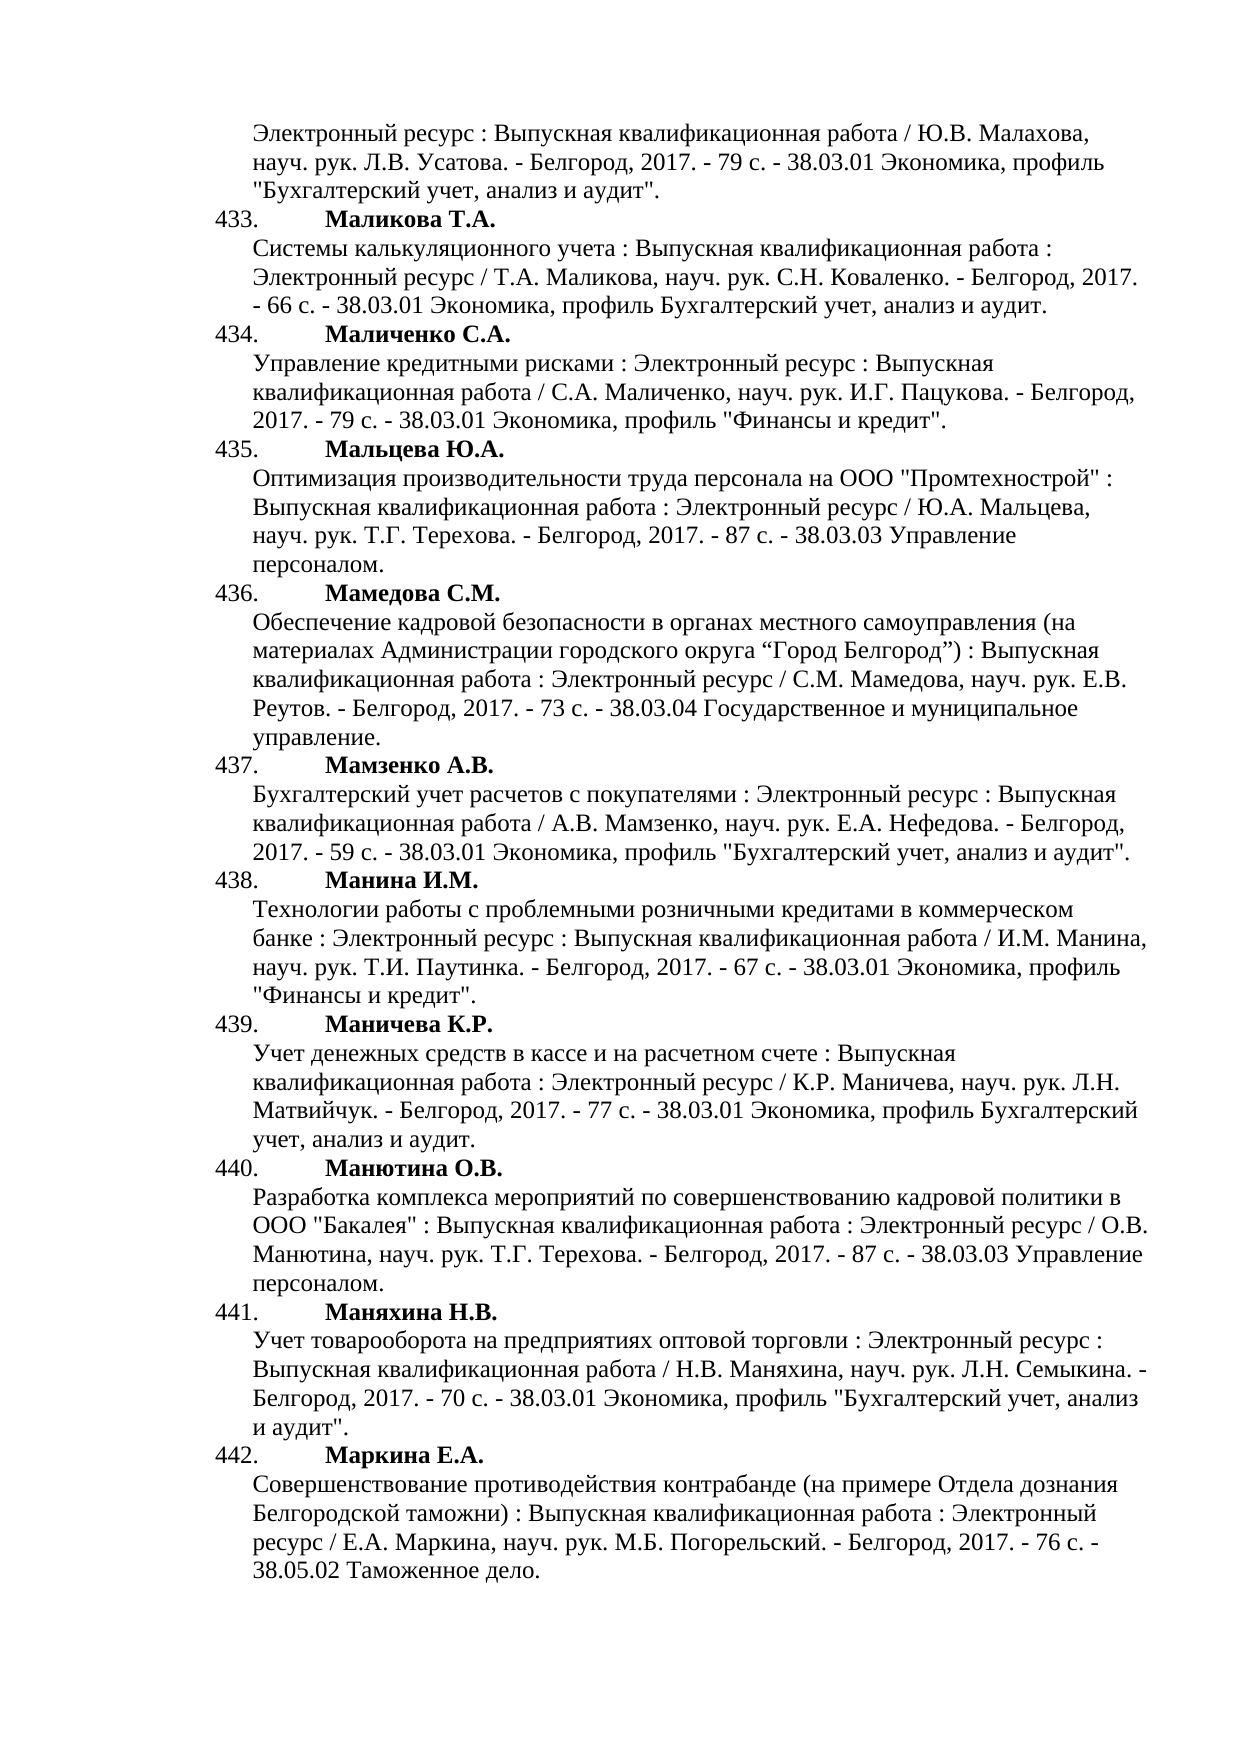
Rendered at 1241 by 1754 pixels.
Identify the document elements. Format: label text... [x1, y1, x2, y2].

list Мальцева Ю.А. Оптимизация производительности труда персонала на ООО "Промтехнострой" : Выпускная квалификационная работа : Электронный ресурс / Ю.А. Мальцева, науч. рук. Т.Г. Терехова. - Белгород, 2017. - 87 с. - 38.03.03 Управление персоналом. [215, 434, 1152, 578]
list Манютина О.В. Разработка комплекса мероприятий по совершенствованию кадровой политики в ООО "Бакалея" : Выпускная квалификационная работа : Электронный ресурс / О.В. Манютина, науч. рук. Т.Г. Терехова. - Белгород, 2017. - 87 с. - 38.03.03 Управление персоналом. [215, 1153, 1152, 1297]
list Манина И.М. Технологии работы с проблемными розничными кредитами в коммерческом банке : Электронный ресурс : Выпускная квалификационная работа / И.М. Манина, науч. рук. Т.И. Паутинка. - Белгород, 2017. - 67 с. - 38.03.01 Экономика, профиль "Финансы и кредит". [215, 866, 1152, 1009]
list Мамзенко А.В. Бухгалтерский учет расчетов с покупателями : Электронный ресурс : Выпускная квалификационная работа / А.В. Мамзенко, науч. рук. Е.А. Нефедова. - Белгород, 2017. - 59 с. - 38.03.01 Экономика, профиль "Бухгалтерский учет, анализ и аудит". [215, 751, 1152, 866]
list Маликова Т.А. Системы калькуляционного учета : Выпускная квалификационная работа : Электронный ресурс / Т.А. Маликова, науч. рук. С.Н. Коваленко. - Белгород, 2017. - 66 с. - 38.03.01 Экономика, профиль Бухгалтерский учет, анализ и аудит. [215, 204, 1152, 319]
list Мамедова С.М. Обеспечение кадровой безопасности в органах местного самоуправления (на материалах Администрации городского округа “Город Белгород”) : Выпускная квалификационная работа : Электронный ресурс / С.М. Мамедова, науч. рук. Е.В. Реутов. - Белгород, 2017. - 73 с. - 38.03.04 Государственное и муниципальное управление. [215, 578, 1152, 751]
list Маняхина Н.В. Учет товарооборота на предприятиях оптовой торговли : Электронный ресурс : Выпускная квалификационная работа / Н.В. Маняхина, науч. рук. Л.Н. Семыкина. - Белгород, 2017. - 70 с. - 38.03.01 Экономика, профиль "Бухгалтерский учет, анализ и аудит". [215, 1297, 1152, 1441]
list Маркина Е.А. Совершенствование противодействия контрабанде (на примере Отдела дознания Белгородской таможни) : Выпускная квалификационная работа : Электронный ресурс / Е.А. Маркина, науч. рук. М.Б. Погорельский. - Белгород, 2017. - 76 с. - 38.05.02 Таможенное дело. [215, 1441, 1152, 1584]
list Маничева К.Р. Учет денежных средств в кассе и на расчетном счете : Выпускная квалификационная работа : Электронный ресурс / К.Р. Маничева, науч. рук. Л.Н. Матвийчук. - Белгород, 2017. - 77 с. - 38.03.01 Экономика, профиль Бухгалтерский учет, анализ и аудит. [215, 1009, 1152, 1153]
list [215, 118, 1152, 204]
list Маличенко С.А. Управление кредитными рисками : Электронный ресурс : Выпускная квалификационная работа / С.А. Маличенко, науч. рук. И.Г. Пацукова. - Белгород, 2017. - 79 с. - 38.03.01 Экономика, профиль "Финансы и кредит". [215, 319, 1152, 434]
